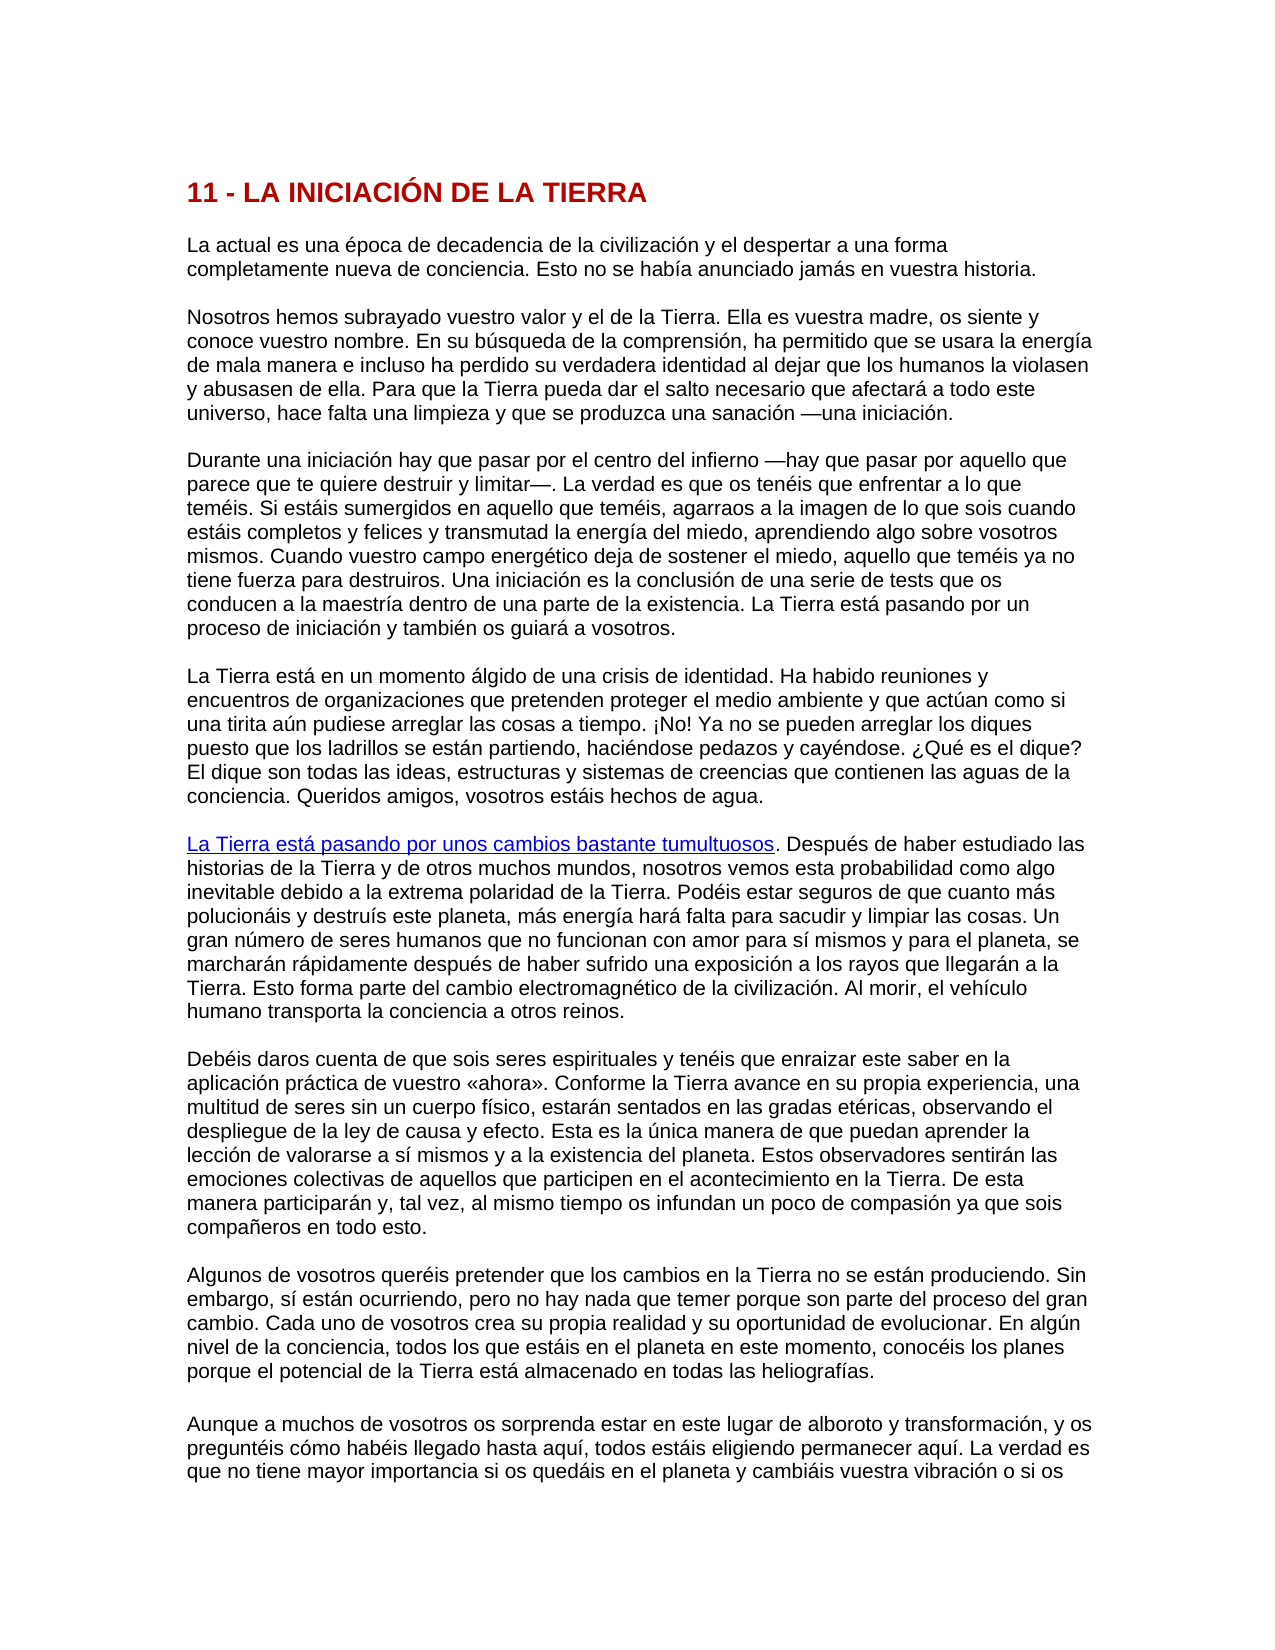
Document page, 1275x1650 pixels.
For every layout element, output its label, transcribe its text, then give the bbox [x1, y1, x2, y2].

text La Tierra está pasando por unos cambios bastante tumultuosos. Después de haber estudiado las historias de la Tierra y de otros muchos mundos, nosotros vemos esta probabilidad como algo inevitable debido a la extrema polaridad de la Tierra. Podéis estar seguros de que cuanto más polucionáis y destruís este planeta, más energía hará falta para sacudir y limpiar las cosas. Un gran número de seres humanos que no funcionan con amor para sí mismos y para el planeta, se marcharán rápidamente después de haber sufrido una exposición a los rayos que llegarán a la Tierra. Esto forma parte del cambio electromagnético de la civilización. Al morir, el vehículo humano transporta la conciencia a otros reinos. [187, 808, 1095, 1023]
text La Tierra está en un momento álgido de una crisis de identidad. Ha habido reuniones y encuentros de organizaciones que pretenden proteger el medio ambiente y que actúan como si una tirita aún pudiese arreglar las cosas a tiempo. ¡No! Ya no se pueden arreglar los diques puesto que los ladrillos se están partiendo, haciéndose pedazos y cayéndose. ¿Qué es el dique? El dique son todas las ideas, estructuras y sistemas de creencias que contienen las aguas de la conciencia. Queridos amigos, vosotros estáis hechos de agua. [187, 640, 1095, 808]
text Debéis daros cuenta de que sois seres espirituales y tenéis que enraizar este saber en la aplicación práctica de vuestro «ahora». Conforme la Tierra avance en su propia experiencia, una multitud de seres sin un cuerpo físico, estarán sentados en las gradas etéricas, observando el despliegue de la ley de causa y efecto. Esta es la única manera de que puedan aprender la lección de valorarse a sí mismos y a la existencia del planeta. Estos observadores sentirán las emociones colectivas de aquellos que participen en el acontecimiento en la Tierra. De esta manera participarán y, tal vez, al mismo tiempo os infundan un poco de compasión ya que sois compañeros en todo esto. [187, 1023, 1095, 1239]
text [187, 1411, 1095, 1483]
text Algunos de vosotros queréis pretender que los cambios en la Tierra no se están produciendo. Sin embargo, sí están ocurriendo, pero no hay nada que temer porque son parte del proceso del gran cambio. Cada uno de vosotros crea su propia realidad y su oportunidad de evolucionar. En algún nivel de la conciencia, todos los que estáis en el planeta en este momento, conocéis los planes porque el potencial de la Tierra está almacenado en todas las heliografías. [187, 1239, 1095, 1383]
text 11 - LA INICIACIÓN DE LA TIERRA La actual es una época de decadencia de la civilización y el despertar a una forma completamente nueva de conciencia. Esto no se había anunciado jamás en vuestra historia. Nosotros hemos subrayado vuestro valor y el de la Tierra. Ella es vuestra madre, os siente y conoce vuestro nombre. En su búsqueda de la comprensión, ha permitido que se usara la energía de mala manera e incluso ha perdido su verdadera identidad al dejar que los humanos la violasen y abusasen de ella. Para que la Tierra pueda dar el salto necesario que afectará a todo este universo, hace falta una limpieza y que se produzca una sanación —una iniciación. [187, 176, 1095, 424]
text Durante una iniciación hay que pasar por el centro del infierno —hay que pasar por aquello que parece que te quiere destruir y limitar—. La verdad es que os tenéis que enfrentar a lo que teméis. Si estáis sumergidos en aquello que teméis, agarraos a la imagen de lo que sois cuando estáis completos y felices y transmutad la energía del miedo, aprendiendo algo sobre vosotros mismos. Cuando vuestro campo energético deja de sostener el miedo, aquello que teméis ya no tiene fuerza para destruiros. Una iniciación es la conclusión de una serie de tests que os conducen a la maestría dentro de una parte de la existencia. La Tierra está pasando por un proceso de iniciación y también os guiará a vosotros. [187, 424, 1095, 640]
